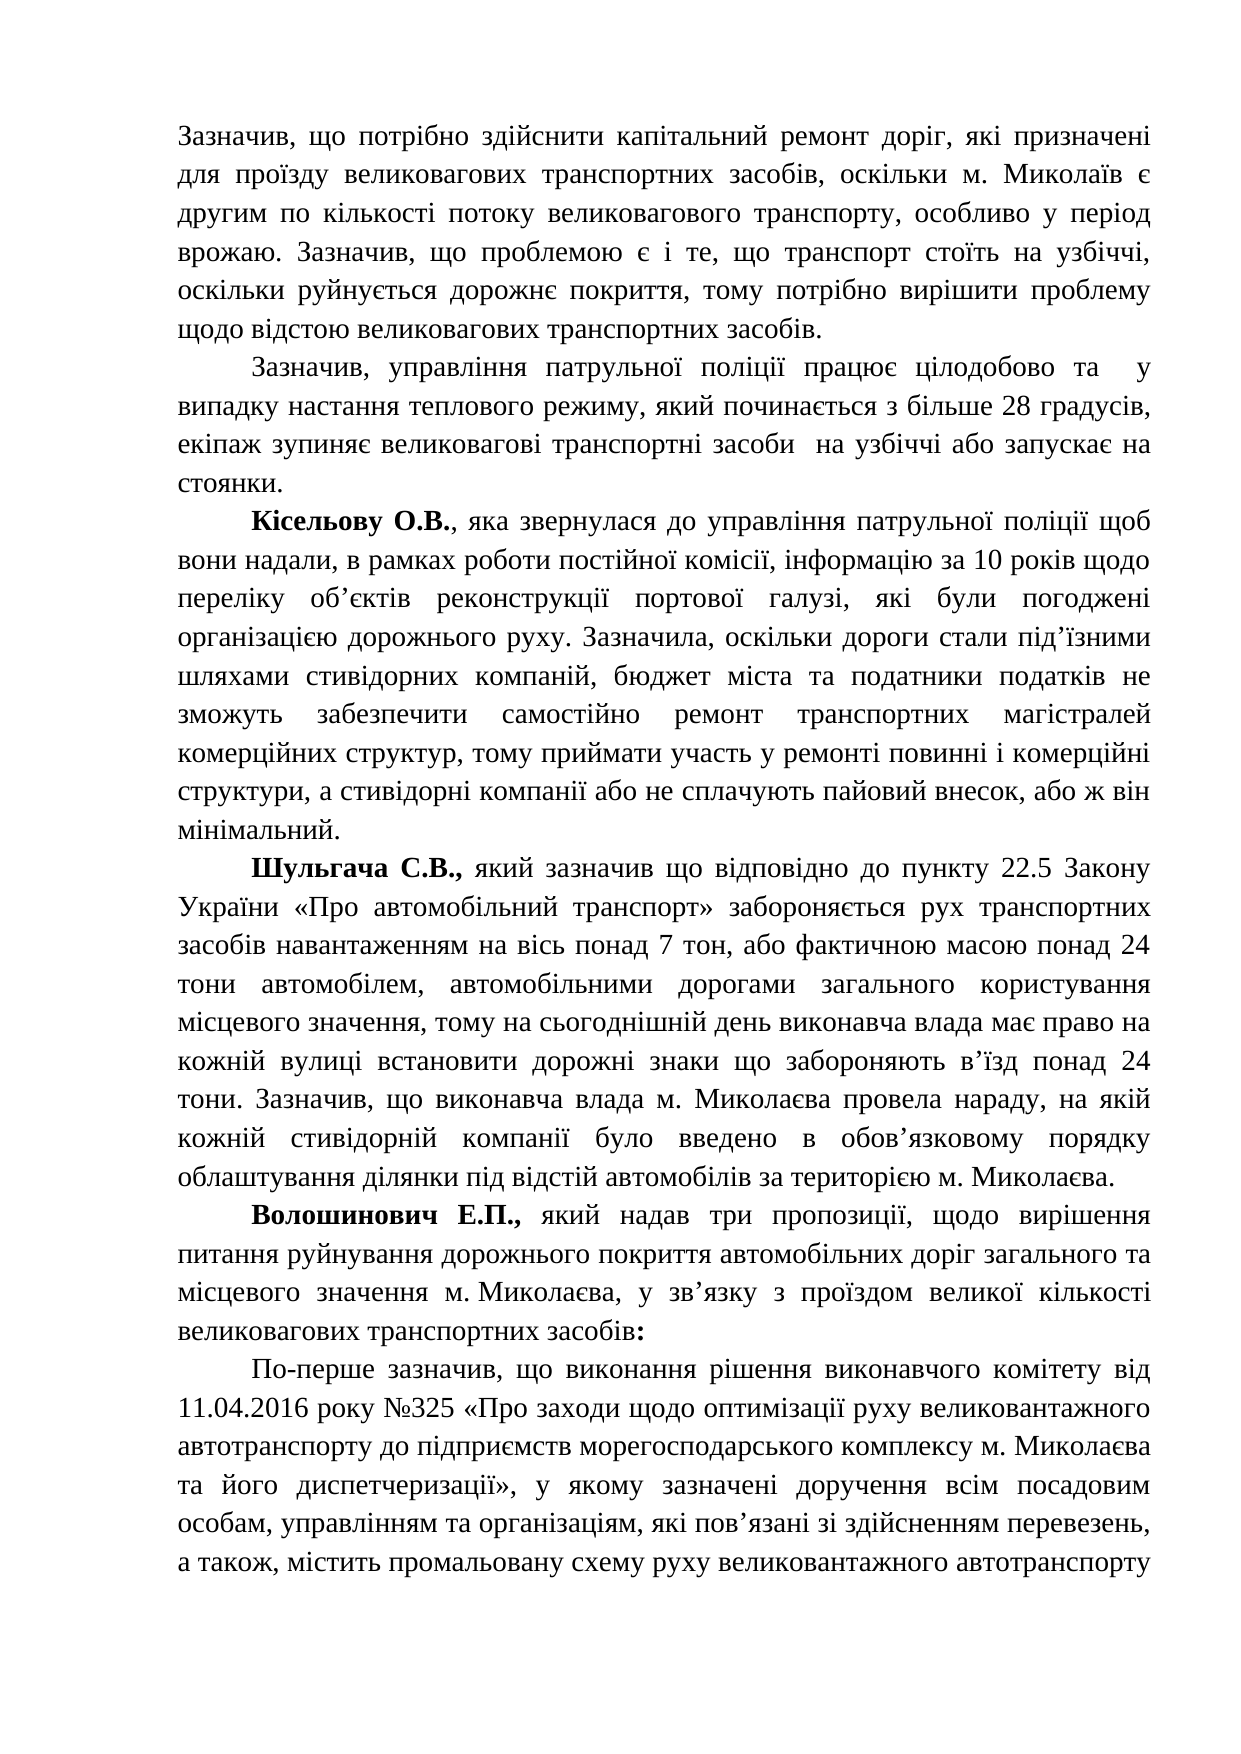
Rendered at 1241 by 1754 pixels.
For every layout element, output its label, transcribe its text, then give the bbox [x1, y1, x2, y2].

text Волошинович Е.П., який надав три пропозиції, щодо вирішення питання руйнування дорожнього покриття автомобільних доріг загального та місцевого значення м. Миколаєва, у зв’язку з проїздом великої кількості великовагових транспортних засобів: [177, 1197, 1152, 1346]
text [177, 1351, 1152, 1578]
text Кісельову О.В., яка звернулася до управління патрульної поліції щоб вони надали, в рамках роботи постійної комісії, інформацію за 10 років щодо переліку об’єктів реконструкції портової галузі, які були погоджені організацією дорожнього руху. Зазначила, оскільки дороги стали під’їзними шляхами стивідорних компаній, бюджет міста та податники податків не зможуть забезпечити самостійно ремонт транспортних магістралей комерційних структур, тому приймати участь у ремонті повинні і комерційні структури, а стивідорні компанії або не сплачують пайовий внесок, або ж він мінімальний. [177, 503, 1152, 845]
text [177, 118, 1152, 344]
text Шульгача С.В., який зазначив що відповідно до пункту 22.5 Закону України «Про автомобільний транспорт» забороняється рух транспортних засобів навантаженням на вісь понад 7 тон, або фактичною масою понад 24 тони автомобілем, автомобільними дорогами загального користування місцевого значення, тому на сьогоднішній день виконавча влада має право на кожній вулиці встановити дорожні знаки що забороняють в’їзд понад 24 тони. Зазначив, що виконавча влада м. Миколаєва провела нараду, на якій кожній стивідорній компанії було введено в обов’язковому порядку облаштування ділянки під відстій автомобілів за територією м. Миколаєва. [177, 850, 1152, 1192]
text Зазначив, управління патрульної поліції працює цілодобово та у випадку настання теплового режиму, який починається з більше 28 градусів, екіпаж зупиняє великовагові транспортні засоби на узбіччі або запускає на стоянки. [177, 349, 1152, 498]
